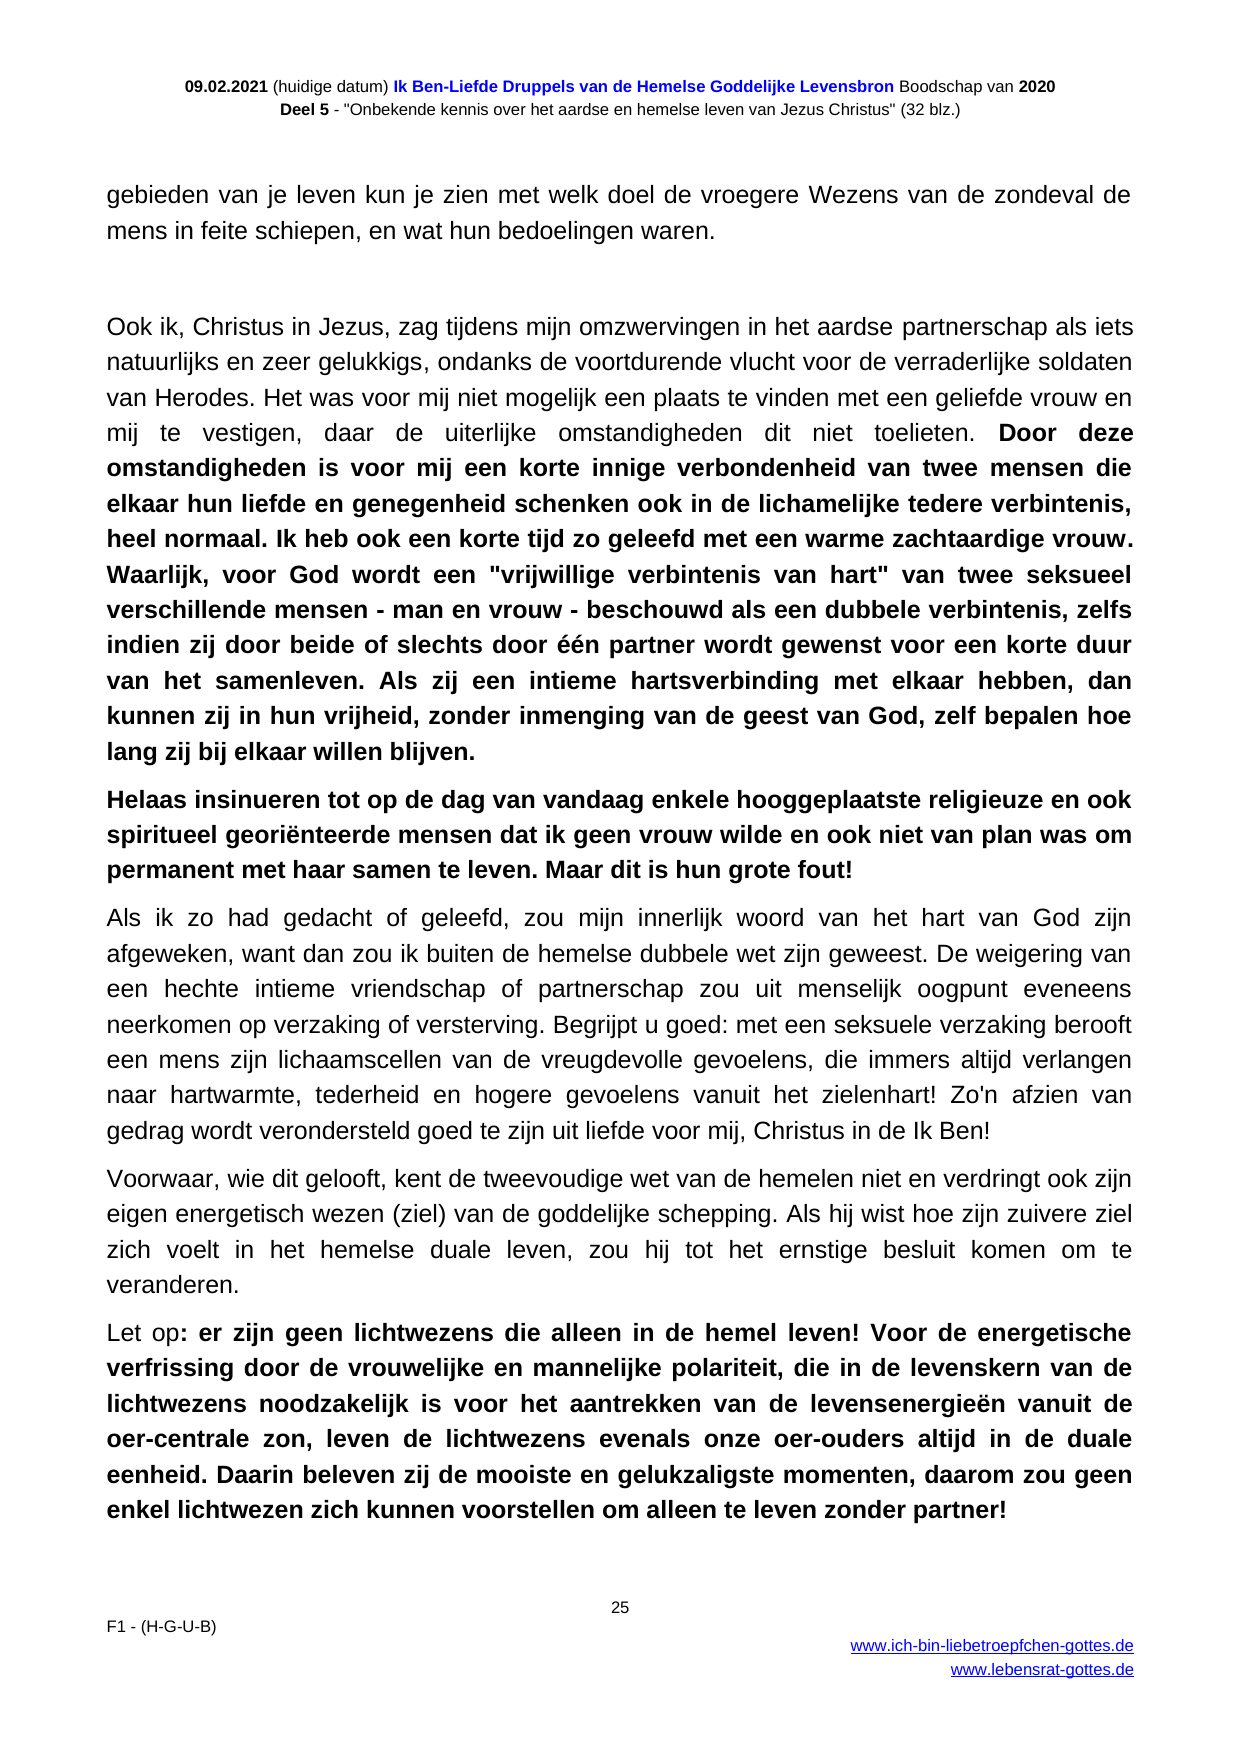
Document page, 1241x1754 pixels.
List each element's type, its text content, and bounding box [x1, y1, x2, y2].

text Let op: er zijn geen lichtwezens die alleen in de hemel leven! Voor de energetische verfrissing door de vrouwelijke en mannelijke polariteit, die in de levenskern van de lichtwezens noodzakelijk is voor het aantrekken van de levensenergieën vanuit de oer-centrale zon, leven de lichtwezens evenals onze oer-ouders altijd in de duale eenheid. Daarin beleven zij de mooiste en gelukzaligste momenten, daarom zou geen enkel lichtwezen zich kunnen voorstellen om alleen te leven zonder partner! [106, 1313, 1134, 1526]
text Helaas insinueren tot op de dag van vandaag enkele hooggeplaatste religieuze en ook spiritueel georiënteerde mensen dat ik geen vrouw wilde en ook niet van plan was om permanent met haar samen te leven. Maar dit is hun grote fout! [106, 780, 1134, 886]
text Als ik zo had gedacht of geleefd, zou mijn innerlijk woord van het hart van God zijn afgeweken, want dan zou ik buiten de hemelse dubbele wet zijn geweest. De weigering van een hechte intieme vriendschap of partnerschap zou uit menselijk oogpunt eveneens neerkomen op verzaking of versterving. Begrijpt u goed: met een seksuele verzaking berooft een mens zijn lichaamscellen van de vreugdevolle gevoelens, die immers altijd verlangen naar hartwarmte, tederheid en hogere gevoelens vanuit het zielenhart! Zo'n afzien van gedrag wordt verondersteld goed te zijn uit liefde voor mij, Christus in de Ik Ben! [106, 898, 1134, 1146]
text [106, 176, 1134, 246]
text Ook ik, Christus in Jezus, zag tijdens mijn omzwervingen in het aardse partnerschap als iets natuurlijks en zeer gelukkigs, ondanks de voortdurende vlucht voor de verraderlijke soldaten van Herodes. Het was voor mij niet mogelijk een plaats te vinden met een geliefde vrouw en mij te vestigen, daar de uiterlijke omstandigheden dit niet toelieten. Door deze omstandigheden is voor mij een korte innige verbondenheid van twee mensen die elkaar hun liefde en genegenheid schenken ook in de lichamelijke tedere verbintenis, heel normaal. Ik heb ook een korte tijd zo geleefd met een warme zachtaardige vrouw. Waarlijk, voor God wordt een "vrijwillige verbintenis van hart" van twee seksueel verschillende mensen - man en vrouw - beschouwd als een dubbele verbintenis, zelfs indien zij door beide of slechts door één partner wordt gewenst voor een korte duur van het samenleven. Als zij een intieme hartsverbinding met elkaar hebben, dan kunnen zij in hun vrijheid, zonder inmenging van de geest van God, zelf bepalen hoe lang zij bij elkaar willen blijven. [106, 307, 1134, 767]
text Voorwaar, wie dit gelooft, kent de tweevoudige wet van de hemelen niet en verdringt ook zijn eigen energetisch wezen (ziel) van de goddelijke schepping. Als hij wist hoe zijn zuivere ziel zich voelt in het hemelse duale leven, zou hij tot het ernstige besluit komen om te veranderen. [106, 1159, 1134, 1301]
